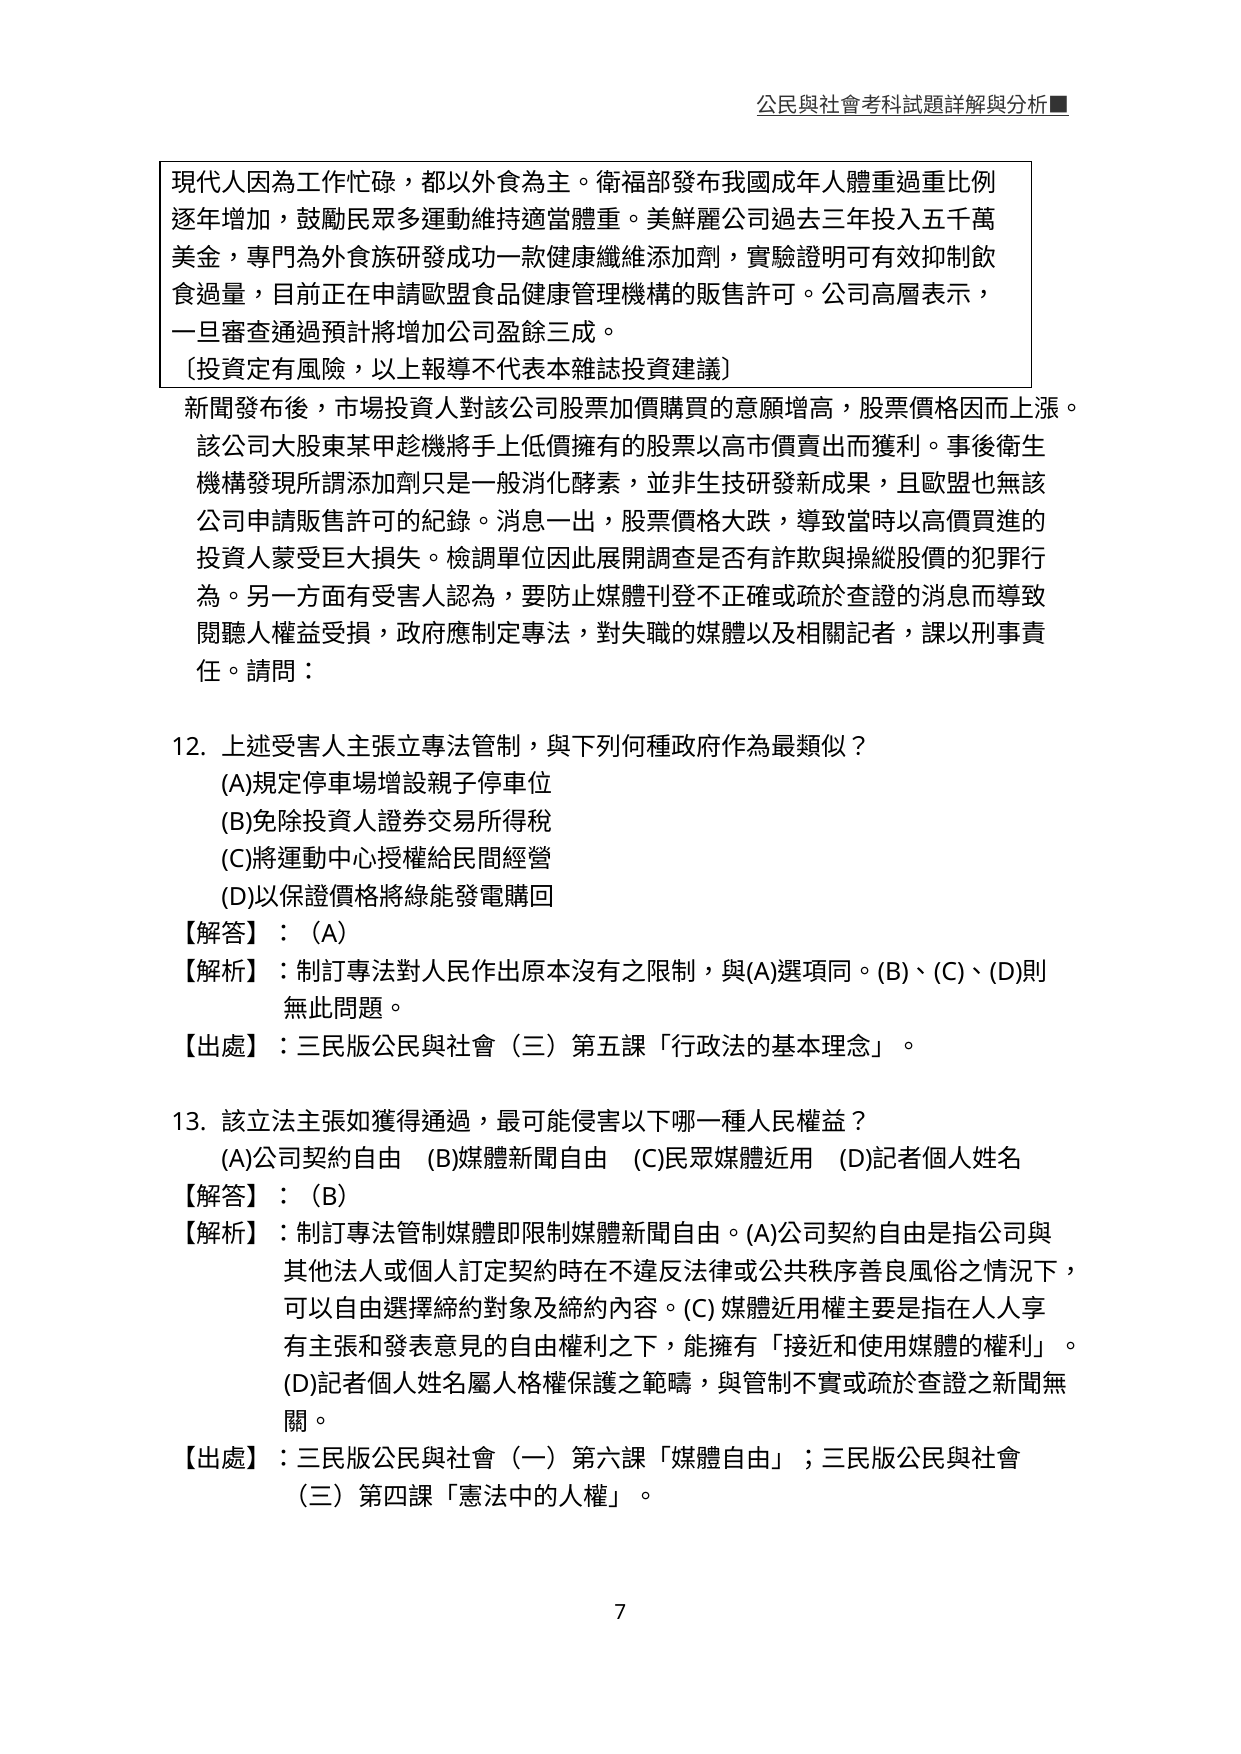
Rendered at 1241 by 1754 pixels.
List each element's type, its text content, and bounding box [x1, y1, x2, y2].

list 該立法主張如獲得通過，最可能侵害以下哪一種人民權益？ (A)公司契約自由 (B)媒體新聞自由 (C)民眾媒體近用 (D)記者個人姓名 [171, 1100, 1069, 1175]
text 【出處】：三民版公民與社會（一）第六課「媒體自由」；三民版公民與社會（三）第四課「憲法中的人權」。 [171, 1438, 1069, 1513]
text 新聞發布後，市場投資人對該公司股票加價購買的意願增高，股票價格因而上漲。該公司大股東某甲趁機將手上低價擁有的股票以高市價賣出而獲利。事後衛生機構發現所謂添加劑只是一般消化酵素，並非生技研發新成果，且歐盟也無該公司申請販售許可的紀錄。消息一出，股票價格大跌，導致當時以高價買進的投資人蒙受巨大損失。檢調單位因此展開調查是否有詐欺與操縱股價的犯罪行為。另一方面有受害人認為，要防止媒體刊登不正確或疏於查證的消息而導致閱聽人權益受損，政府應制定專法，對失職的媒體以及相關記者，課以刑事責任。請問： [171, 388, 1069, 688]
text 【解答】：（A） [171, 913, 1069, 950]
list 上述受害人主張立專法管制，與下列何種政府作為最類似？ (A)規定停車場增設親子停車位 (B)免除投資人證券交易所得稅 (C)將運動中心授權給民間經營 (D)以保證價格將綠能發電購回 [171, 725, 1069, 913]
text 【出處】：三民版公民與社會（三）第五課「行政法的基本理念」。 [171, 1025, 1069, 1063]
text 【解析】：制訂專法管制媒體即限制媒體新聞自由。(A)公司契約自由是指公司與其他法人或個人訂定契約時在不違反法律或公共秩序善良風俗之情況下，可以自由選擇締約對象及締約內容。(C) 媒體近用權主要是指在人人享有主張和發表意見的自由權利之下，能擁有「接近和使用媒體的權利」。(D)記者個人姓名屬人格權保護之範疇，與管制不實或疏於查證之新聞無關。 [171, 1213, 1069, 1438]
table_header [161, 162, 1031, 387]
text 【解答】：（B） [171, 1175, 1069, 1213]
text 【解析】：制訂專法對人民作出原本沒有之限制，與(A)選項同。(B)、(C)、(D)則無此問題。 [171, 950, 1069, 1025]
